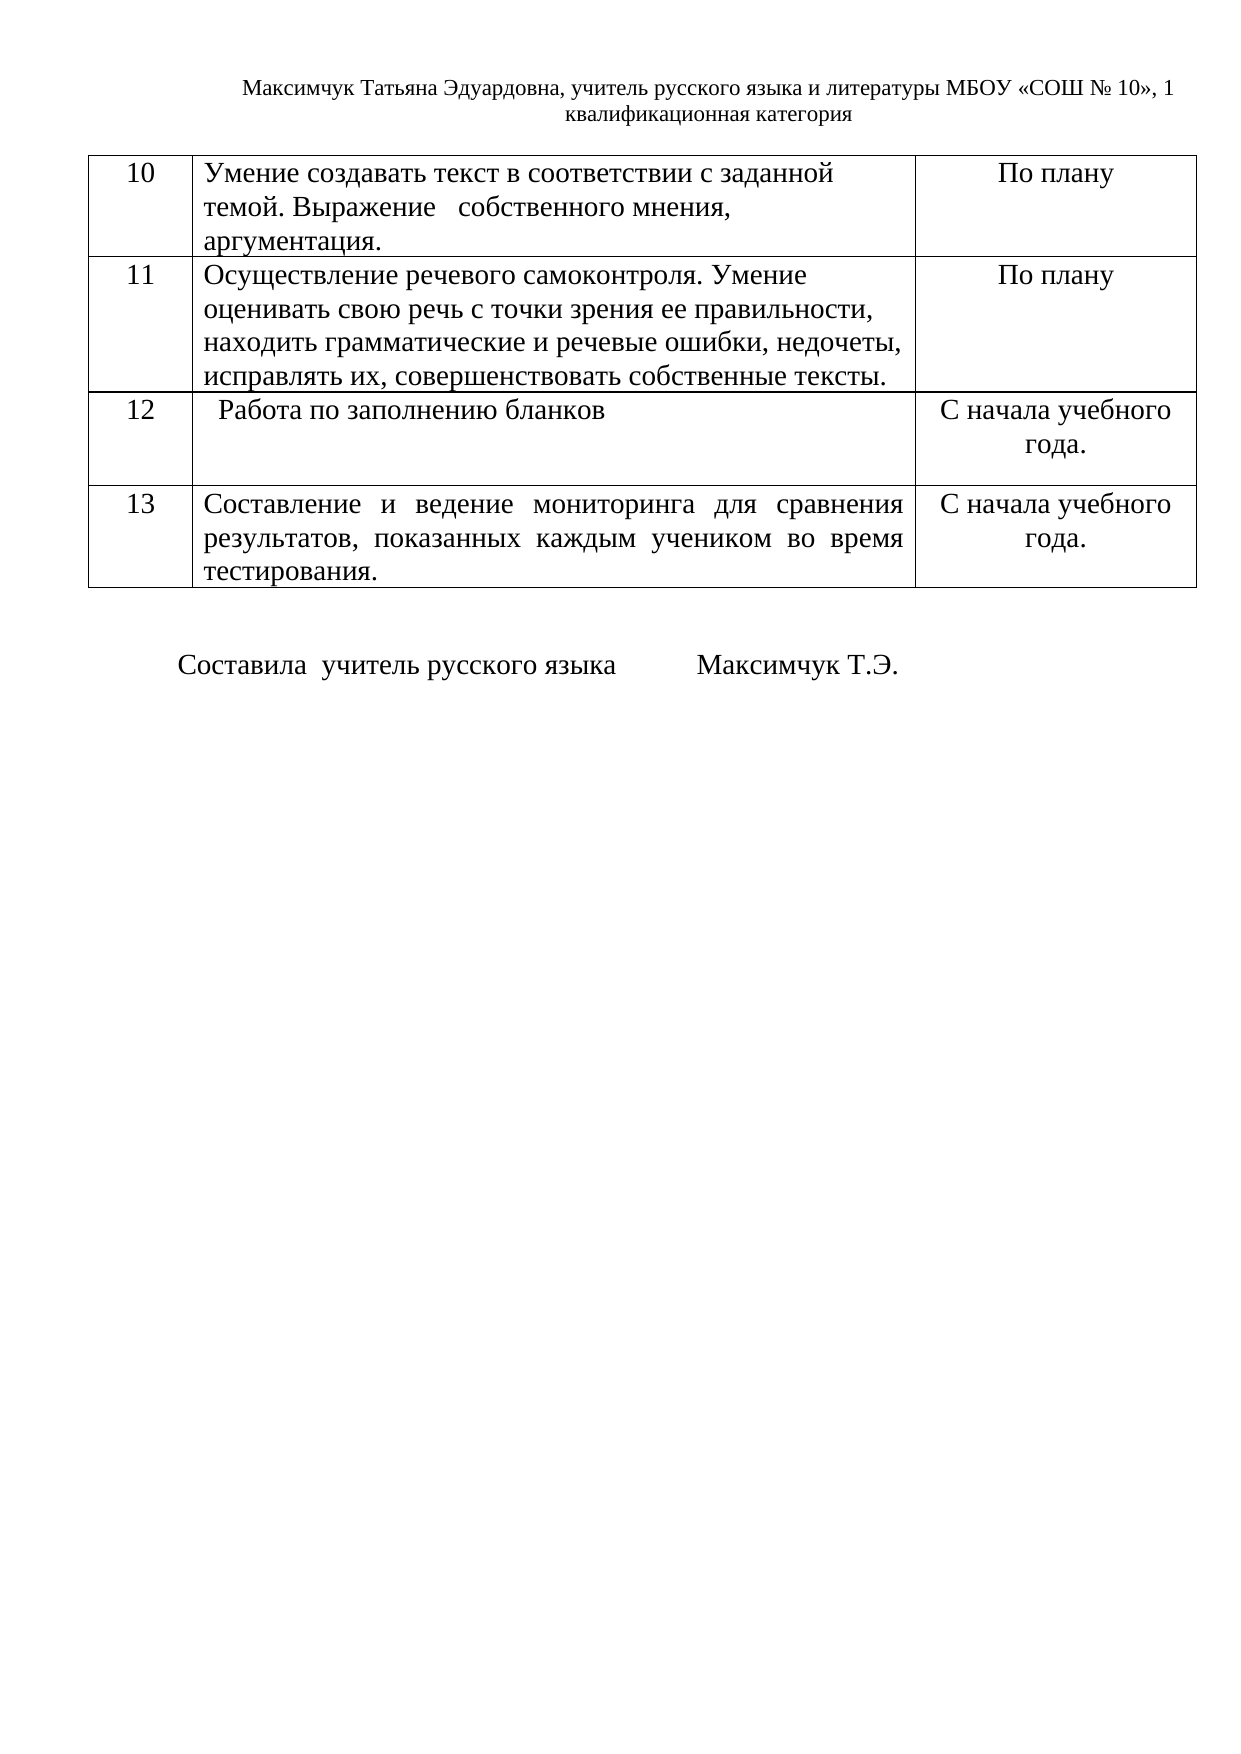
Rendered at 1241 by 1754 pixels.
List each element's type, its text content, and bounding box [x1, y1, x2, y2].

table_cell С начала учебного года. [916, 393, 1196, 485]
table_cell 10 [89, 156, 192, 256]
table_cell Умение создавать текст в соответствии с заданной темой. Выражение собственного мнения, аргументация. [193, 156, 915, 256]
table_cell 11 [89, 257, 192, 391]
table_cell 13 [89, 486, 192, 587]
table_cell 12 [89, 393, 192, 485]
table_cell Осуществление речевого самоконтроля. Умение оценивать свою речь с точки зрения ее правильности, находить грамматические и речевые ошибки, недочеты, исправлять их, совершенствовать собственные тексты. [193, 257, 915, 391]
table_cell Работа по заполнению бланков [193, 393, 915, 485]
table_cell По плану [916, 156, 1196, 256]
table_cell Составление и ведение мониторинга для сравнения результатов, показанных каждым учеником во время тестирования. [193, 486, 915, 587]
table_cell С начала учебного года. [916, 486, 1196, 587]
table_cell По плану [916, 257, 1196, 391]
text Составила учитель русского языка Максимчук Т.Э. [177, 647, 1240, 681]
